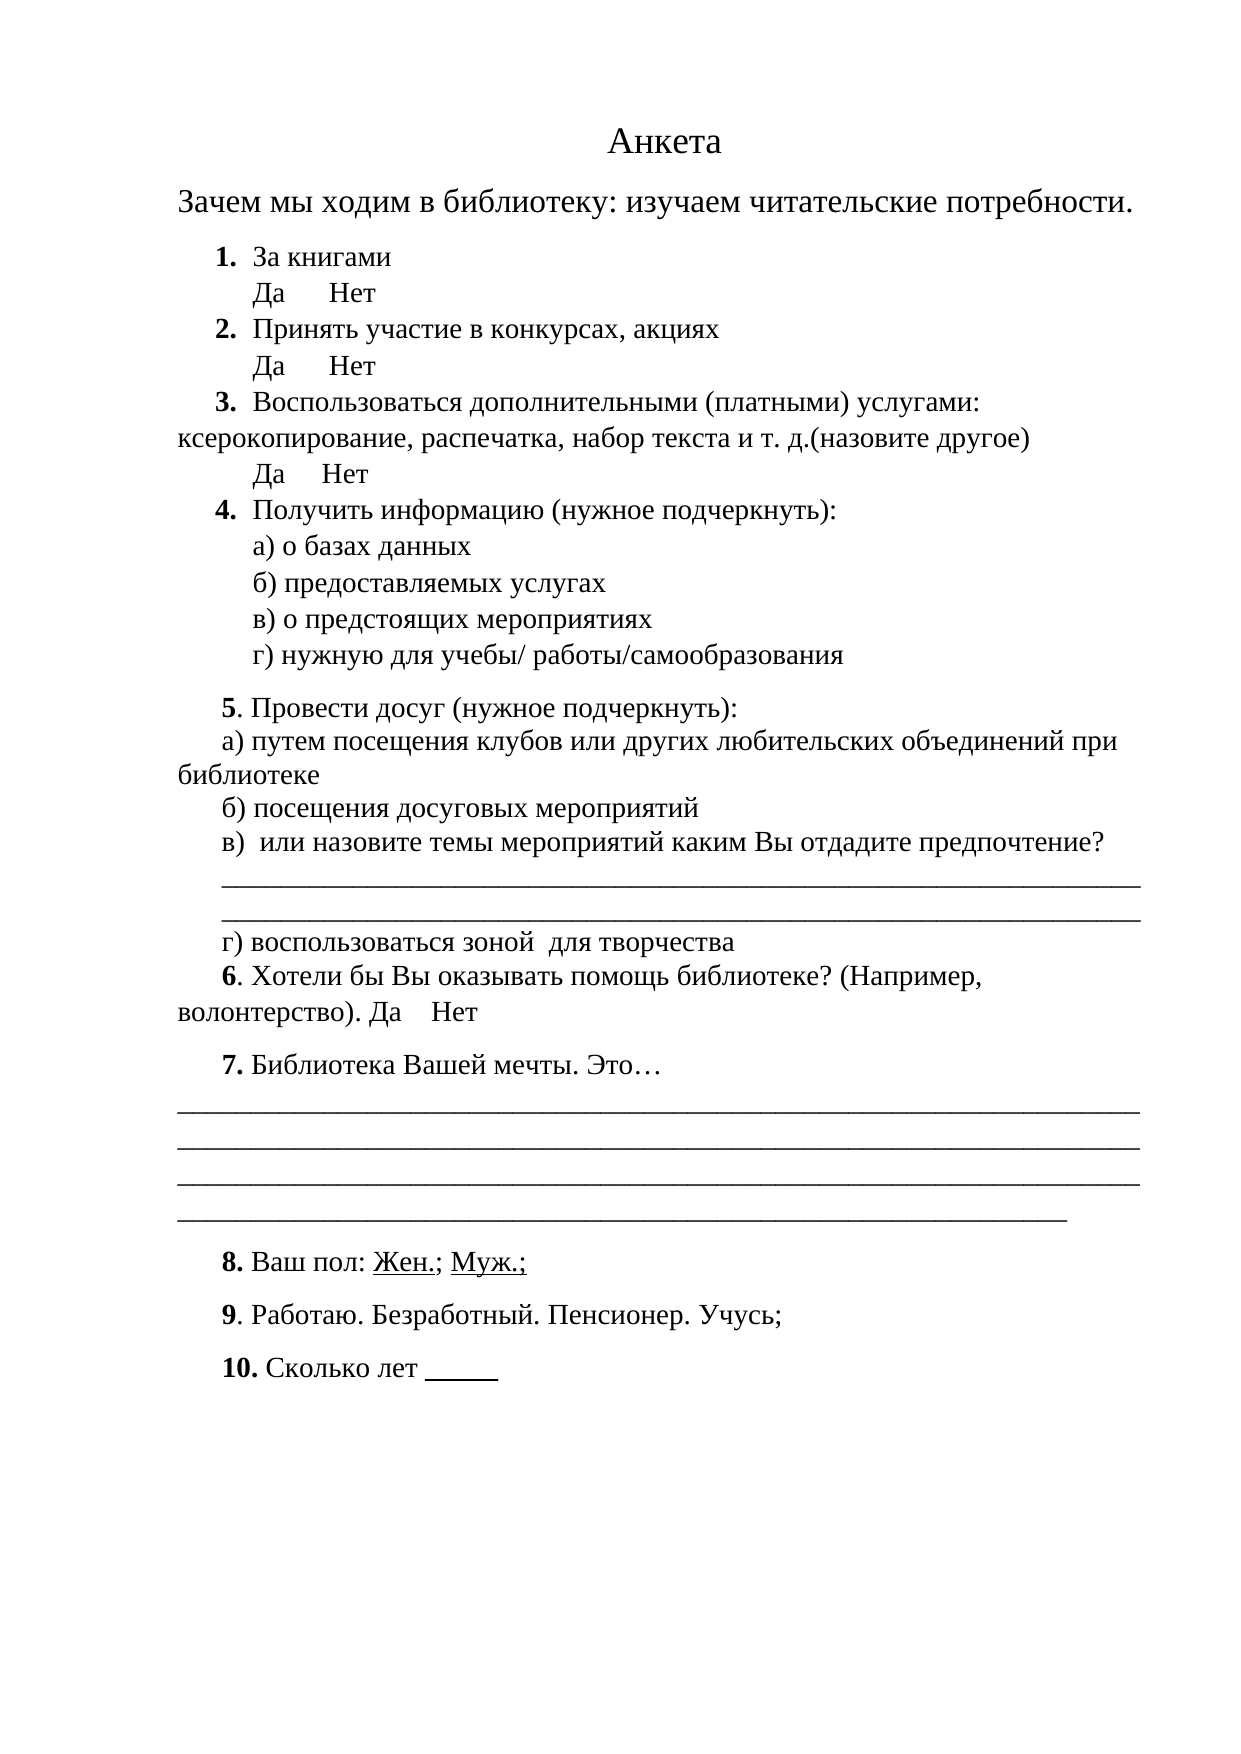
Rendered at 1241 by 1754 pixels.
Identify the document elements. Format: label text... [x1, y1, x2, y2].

text 6. Хотели бы Вы оказывать помощь библиотеке? (Например, волонтерство). Да Нет [177, 958, 1152, 1028]
list Да Нет [252, 456, 1152, 490]
text б) посещения досуговых мероприятий [221, 790, 1152, 824]
list г) нужную для учебы/ работы/самообразования [252, 637, 1152, 671]
text Зачем мы ходим в библиотеку: изучаем читательские потребности. [177, 181, 1152, 220]
text 5. Провести досуг (нужное подчеркнуть): [177, 690, 1152, 723]
list Да Нет [252, 276, 1152, 309]
text 7. Библиотека Вашей мечты. Это…___________________________________________________________________________________________________________________________________________________________________________________________________________________________________________________________________ [177, 1047, 1152, 1225]
text Анкета [177, 118, 1152, 161]
text 8. Ваш пол: Жен.; Муж.; [177, 1244, 1152, 1278]
list Да Нет [252, 348, 1152, 381]
list Принять участие в конкурсах, акциях [215, 312, 1152, 345]
list б) предоставляемых услугах [252, 565, 1152, 598]
list в) о предстоящих мероприятиях [252, 601, 1152, 634]
list ксерокопирование, распечатка, набор текста и т. д.(назовите другое) [177, 420, 1152, 454]
list Получить информацию (нужное подчеркнуть): [215, 492, 1152, 526]
list Воспользоваться дополнительными (платными) услугами: [215, 384, 1152, 417]
text а) путем посещения клубов или других любительских объединений при библиотеке [177, 723, 1152, 790]
list а) о базах данных [252, 528, 1152, 562]
list За книгами [215, 239, 1152, 273]
text 9. Работаю. Безработный. Пенсионер. Учусь; [177, 1297, 1152, 1331]
text в) или назовите темы мероприятий каким Вы отдадите предпочтение? ______________________________________________________________________________________________________________________________ г) воспользоваться зоной для творчества [221, 824, 1152, 958]
text 10. Сколько лет _____ [177, 1350, 1152, 1384]
